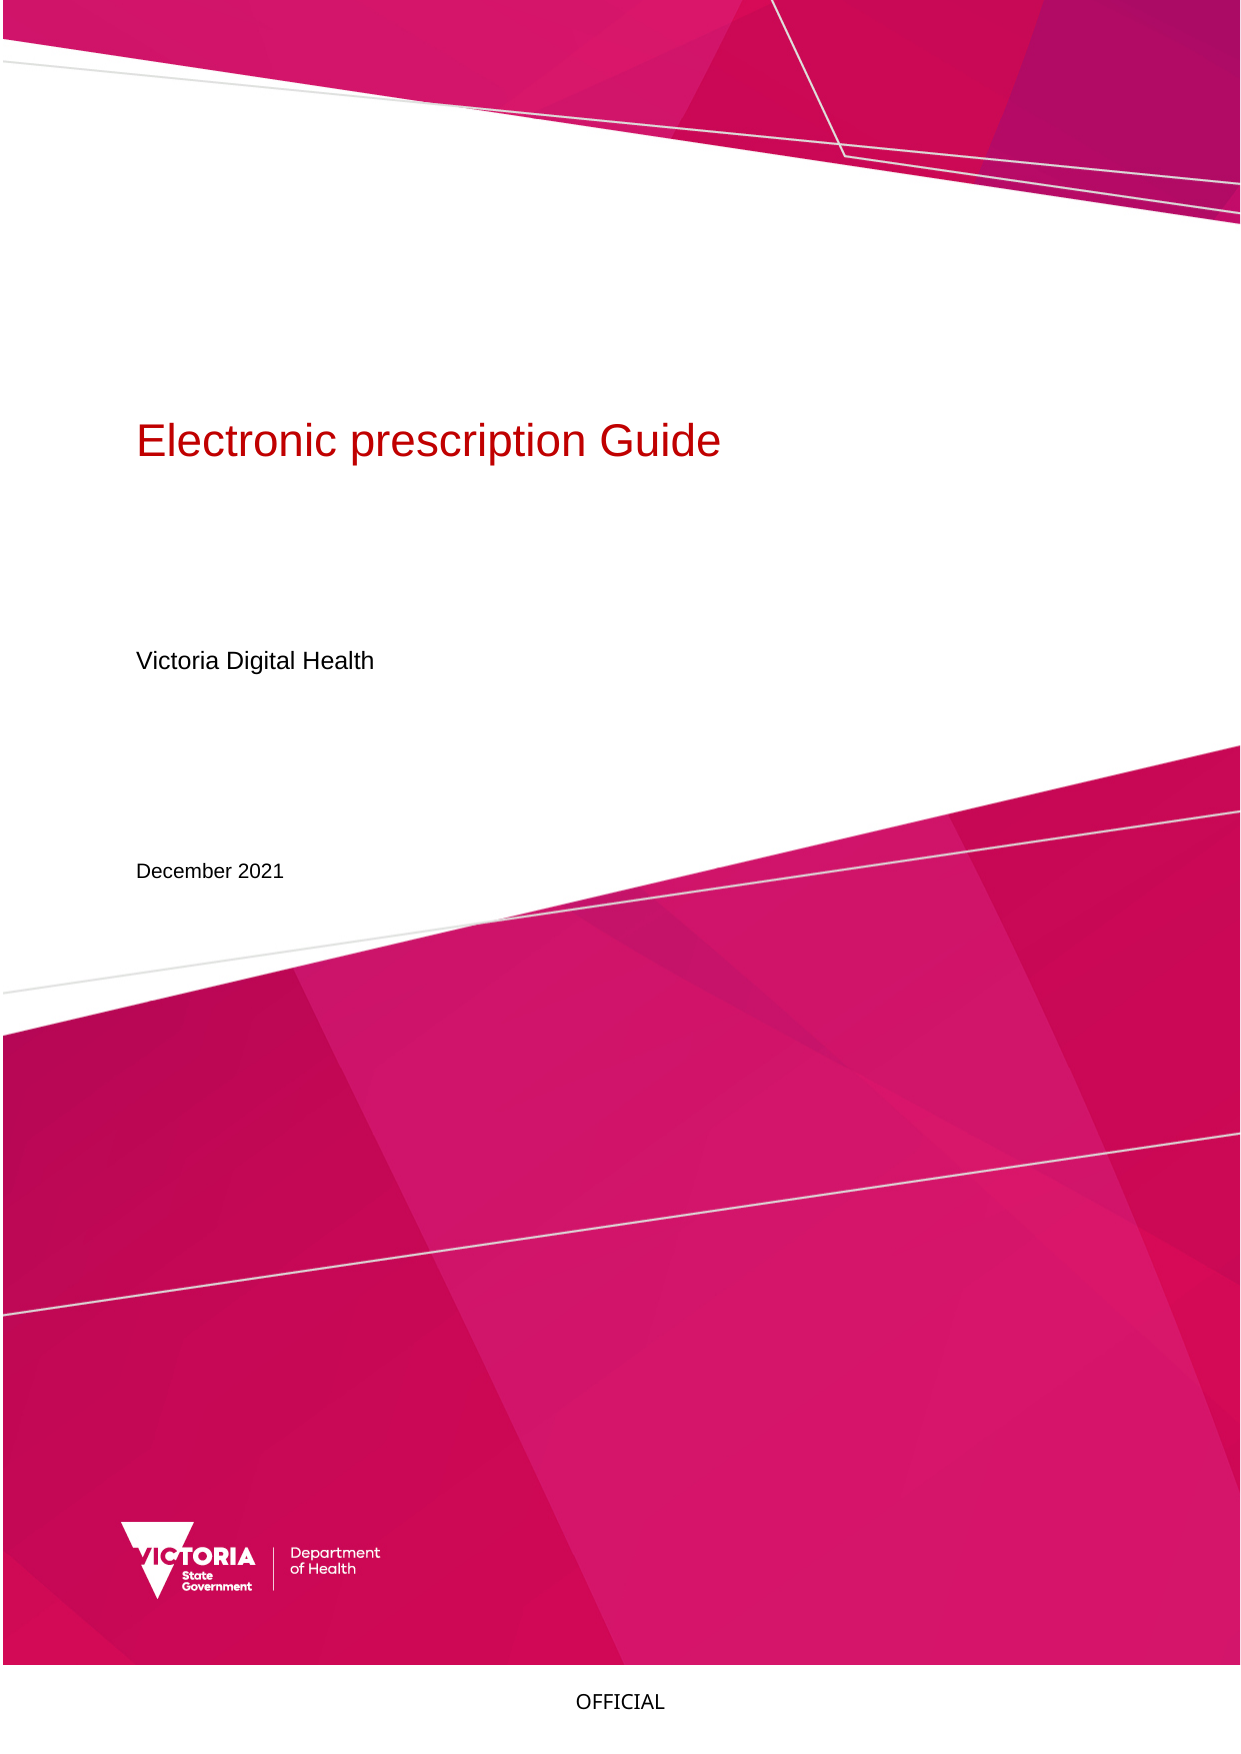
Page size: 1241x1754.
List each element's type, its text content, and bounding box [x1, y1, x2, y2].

text Electronic prescription Guide [136, 413, 1104, 466]
text Victoria Digital Health [136, 645, 1104, 674]
text December 2021 [136, 854, 1104, 883]
picture [3, 0, 1241, 1665]
